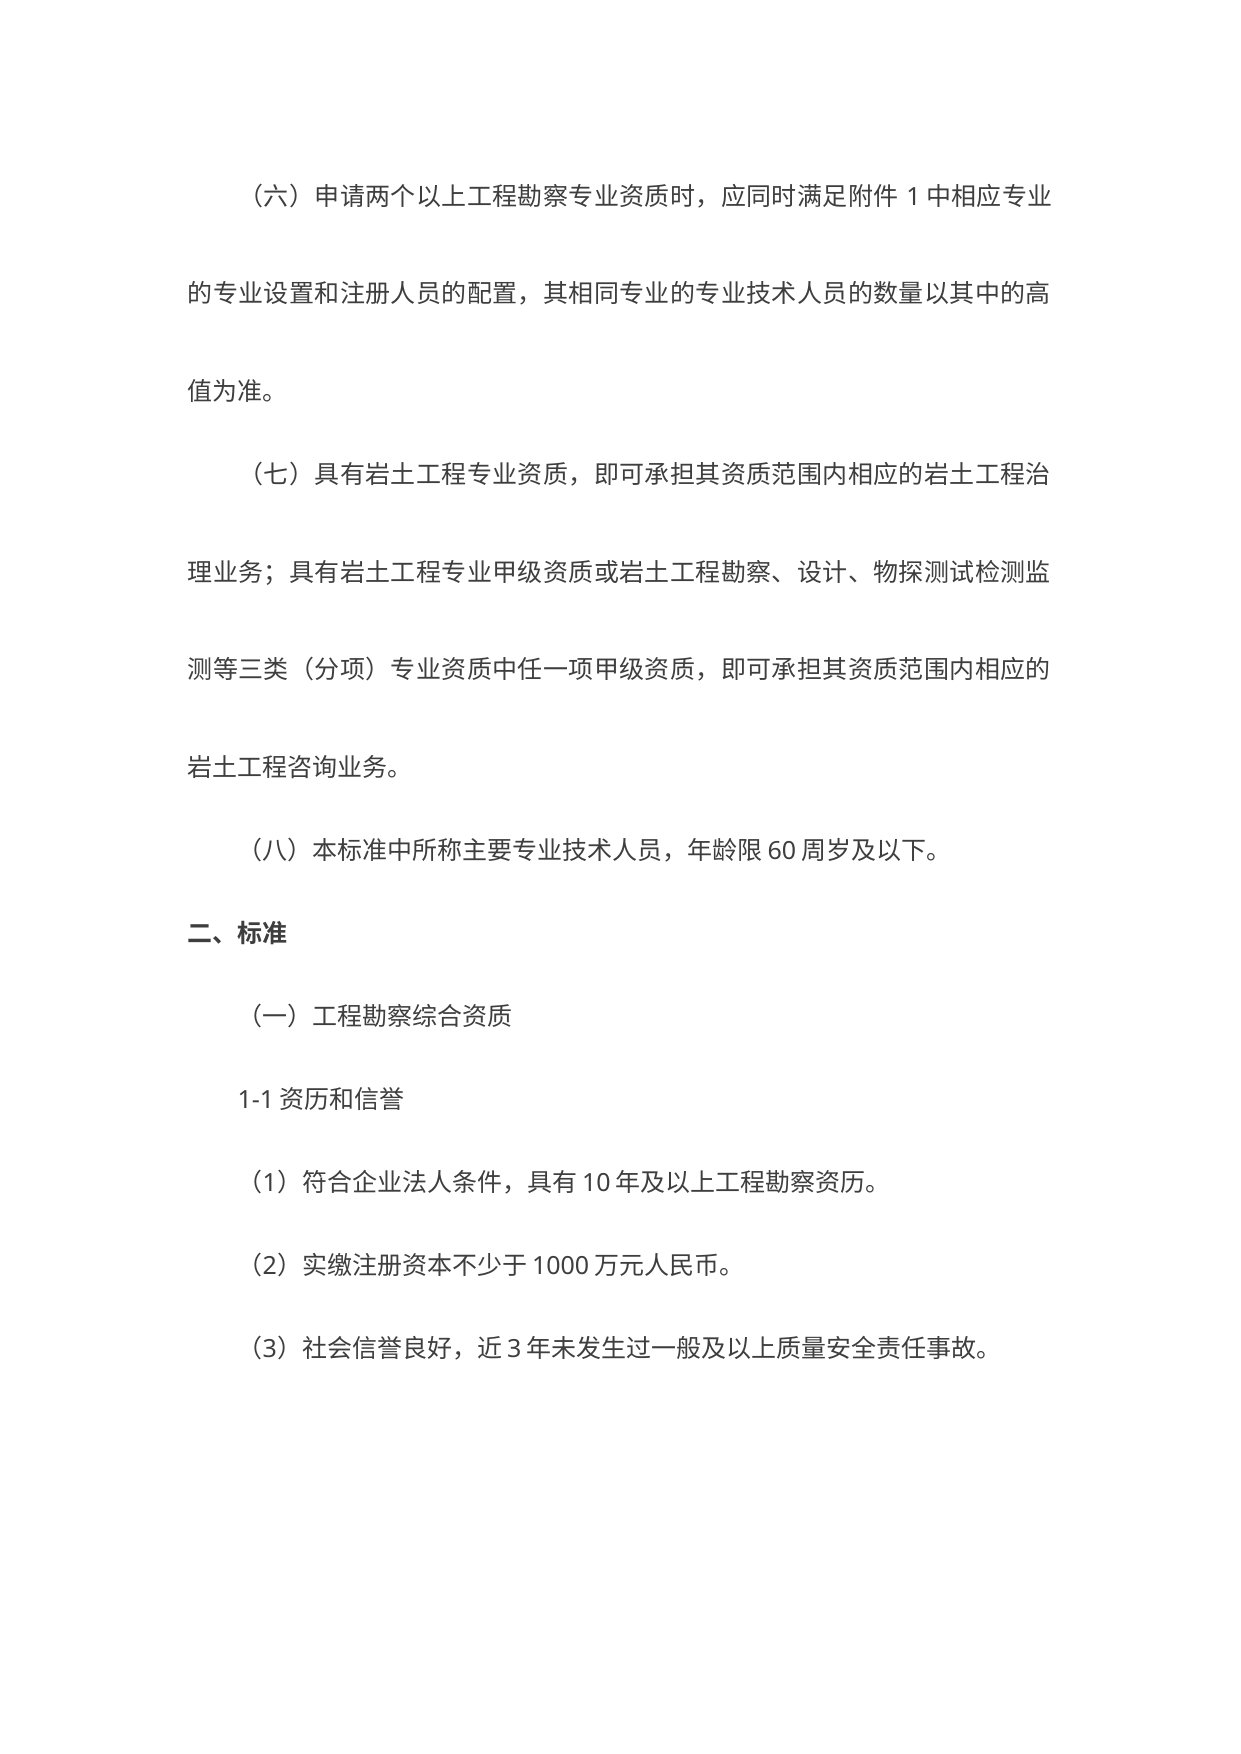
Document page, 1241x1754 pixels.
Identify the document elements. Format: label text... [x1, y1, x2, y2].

text （2）实缴注册资本不少于1000万元人民币。 [187, 1231, 1053, 1296]
text （1）符合企业法人条件，具有10年及以上工程勘察资历。 [187, 1148, 1053, 1213]
text 二、标准 [187, 899, 1053, 964]
text （六）申请两个以上工程勘察专业资质时，应同时满足附件1中相应专业的专业设置和注册人员的配置，其相同专业的专业技术人员的数量以其中的高值为准。 [187, 162, 1053, 422]
text （七）具有岩土工程专业资质，即可承担其资质范围内相应的岩土工程治理业务；具有岩土工程专业甲级资质或岩土工程勘察、设计、物探测试检测监测等三类（分项）专业资质中任一项甲级资质，即可承担其资质范围内相应的岩土工程咨询业务。 [187, 440, 1053, 798]
text 1-1资历和信誉 [187, 1065, 1053, 1130]
text （3）社会信誉良好，近3年未发生过一般及以上质量安全责任事故。 [187, 1314, 1053, 1379]
text （八）本标准中所称主要专业技术人员，年龄限60周岁及以下。 [187, 816, 1053, 881]
text （一）工程勘察综合资质 [187, 982, 1053, 1047]
